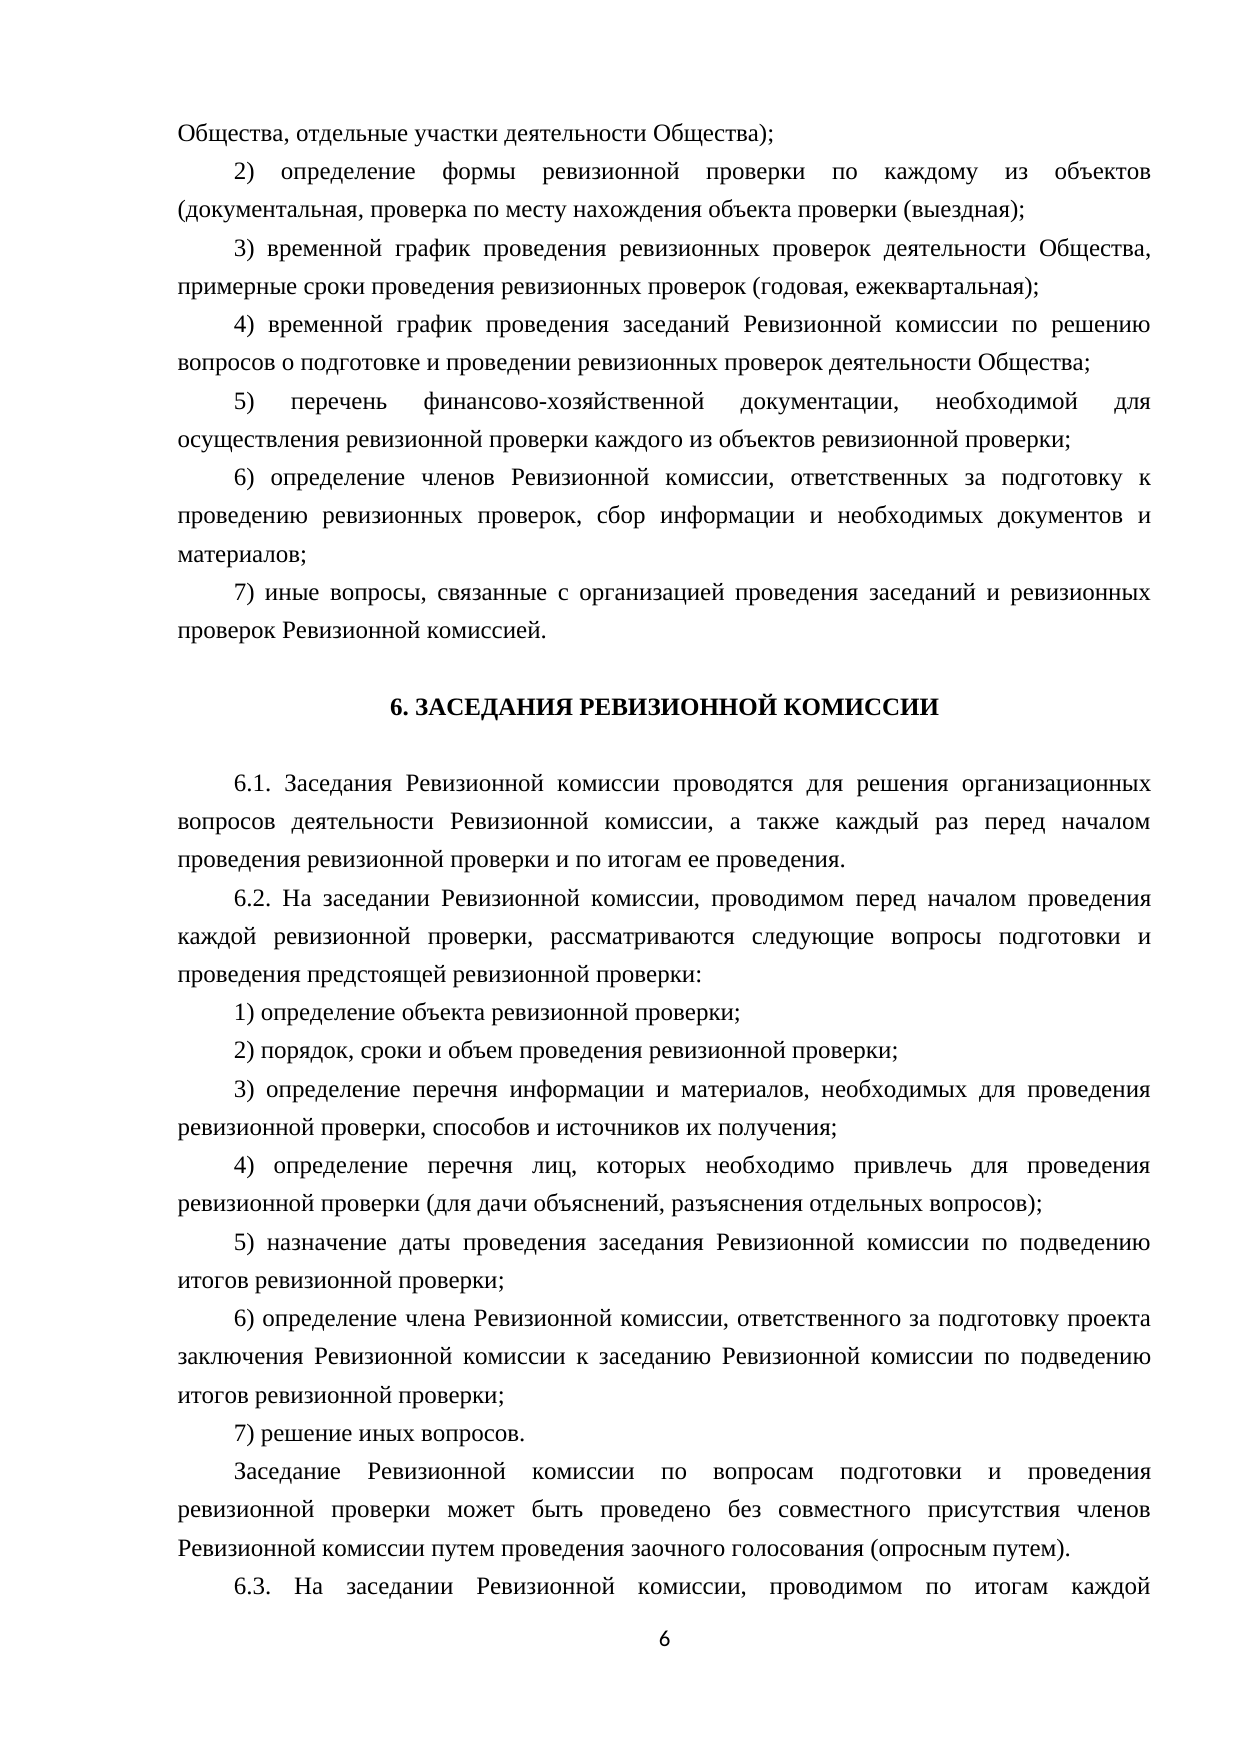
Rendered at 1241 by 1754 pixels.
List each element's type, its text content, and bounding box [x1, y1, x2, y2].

text 5) перечень финансово-хозяйственной документации, необходимой для осуществления ревизионной проверки каждого из объектов ревизионной проверки; [177, 386, 1152, 453]
text 7) иные вопросы, связанные с организацией проведения заседаний и ревизионных проверок Ревизионной комиссией. [177, 577, 1152, 644]
text 5) назначение даты проведения заседания Ревизионной комиссии по подведению итогов ревизионной проверки; [177, 1227, 1152, 1294]
text 2) порядок, сроки и объем проведения ревизионной проверки; [177, 1036, 1152, 1064]
text 1) определение объекта ревизионной проверки; [177, 997, 1152, 1026]
text 6.1. Заседания Ревизионной комиссии проводятся для решения организационных вопросов деятельности Ревизионной комиссии, а также каждый раз перед началом проведения ревизионной проверки и по итогам ее проведения. [177, 768, 1152, 873]
text 4) определение перечня лиц, которых необходимо привлечь для проведения ревизионной проверки (для дачи объяснений, разъяснения отдельных вопросов); [177, 1150, 1152, 1217]
text Заседание Ревизионной комиссии по вопросам подготовки и проведения ревизионной проверки может быть проведено без совместного присутствия членов Ревизионной комиссии путем проведения заочного голосования (опросным путем). [177, 1456, 1152, 1561]
text 6) определение члена Ревизионной комиссии, ответственного за подготовку проекта заключения Ревизионной комиссии к заседанию Ревизионной комиссии по подведению итогов ревизионной проверки; [177, 1303, 1152, 1408]
text 4) временной график проведения заседаний Ревизионной комиссии по решению вопросов о подготовке и проведении ревизионных проверок деятельности Общества; [177, 309, 1152, 376]
text 2) определение формы ревизионной проверки по каждому из объектов (документальная, проверка по месту нахождения объекта проверки (выездная); [177, 156, 1152, 223]
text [177, 1571, 1152, 1599]
text 6) определение членов Ревизионной комиссии, ответственных за подготовку к проведению ревизионных проверок, сбор информации и необходимых документов и материалов; [177, 462, 1152, 567]
text 3) определение перечня информации и материалов, необходимых для проведения ревизионной проверки, способов и источников их получения; [177, 1074, 1152, 1141]
text 3) временной график проведения ревизионных проверок деятельности Общества, примерные сроки проведения ревизионных проверок (годовая, ежеквартальная); [177, 233, 1152, 300]
text 6.2. На заседании Ревизионной комиссии, проводимом перед началом проведения каждой ревизионной проверки, рассматриваются следующие вопросы подготовки и проведения предстоящей ревизионной проверки: [177, 883, 1152, 988]
text 7) решение иных вопросов. [177, 1418, 1152, 1447]
text 6. ЗАСЕДАНИЯ РЕВИЗИОННОЙ КОМИССИИ [177, 692, 1152, 720]
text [177, 118, 1152, 147]
